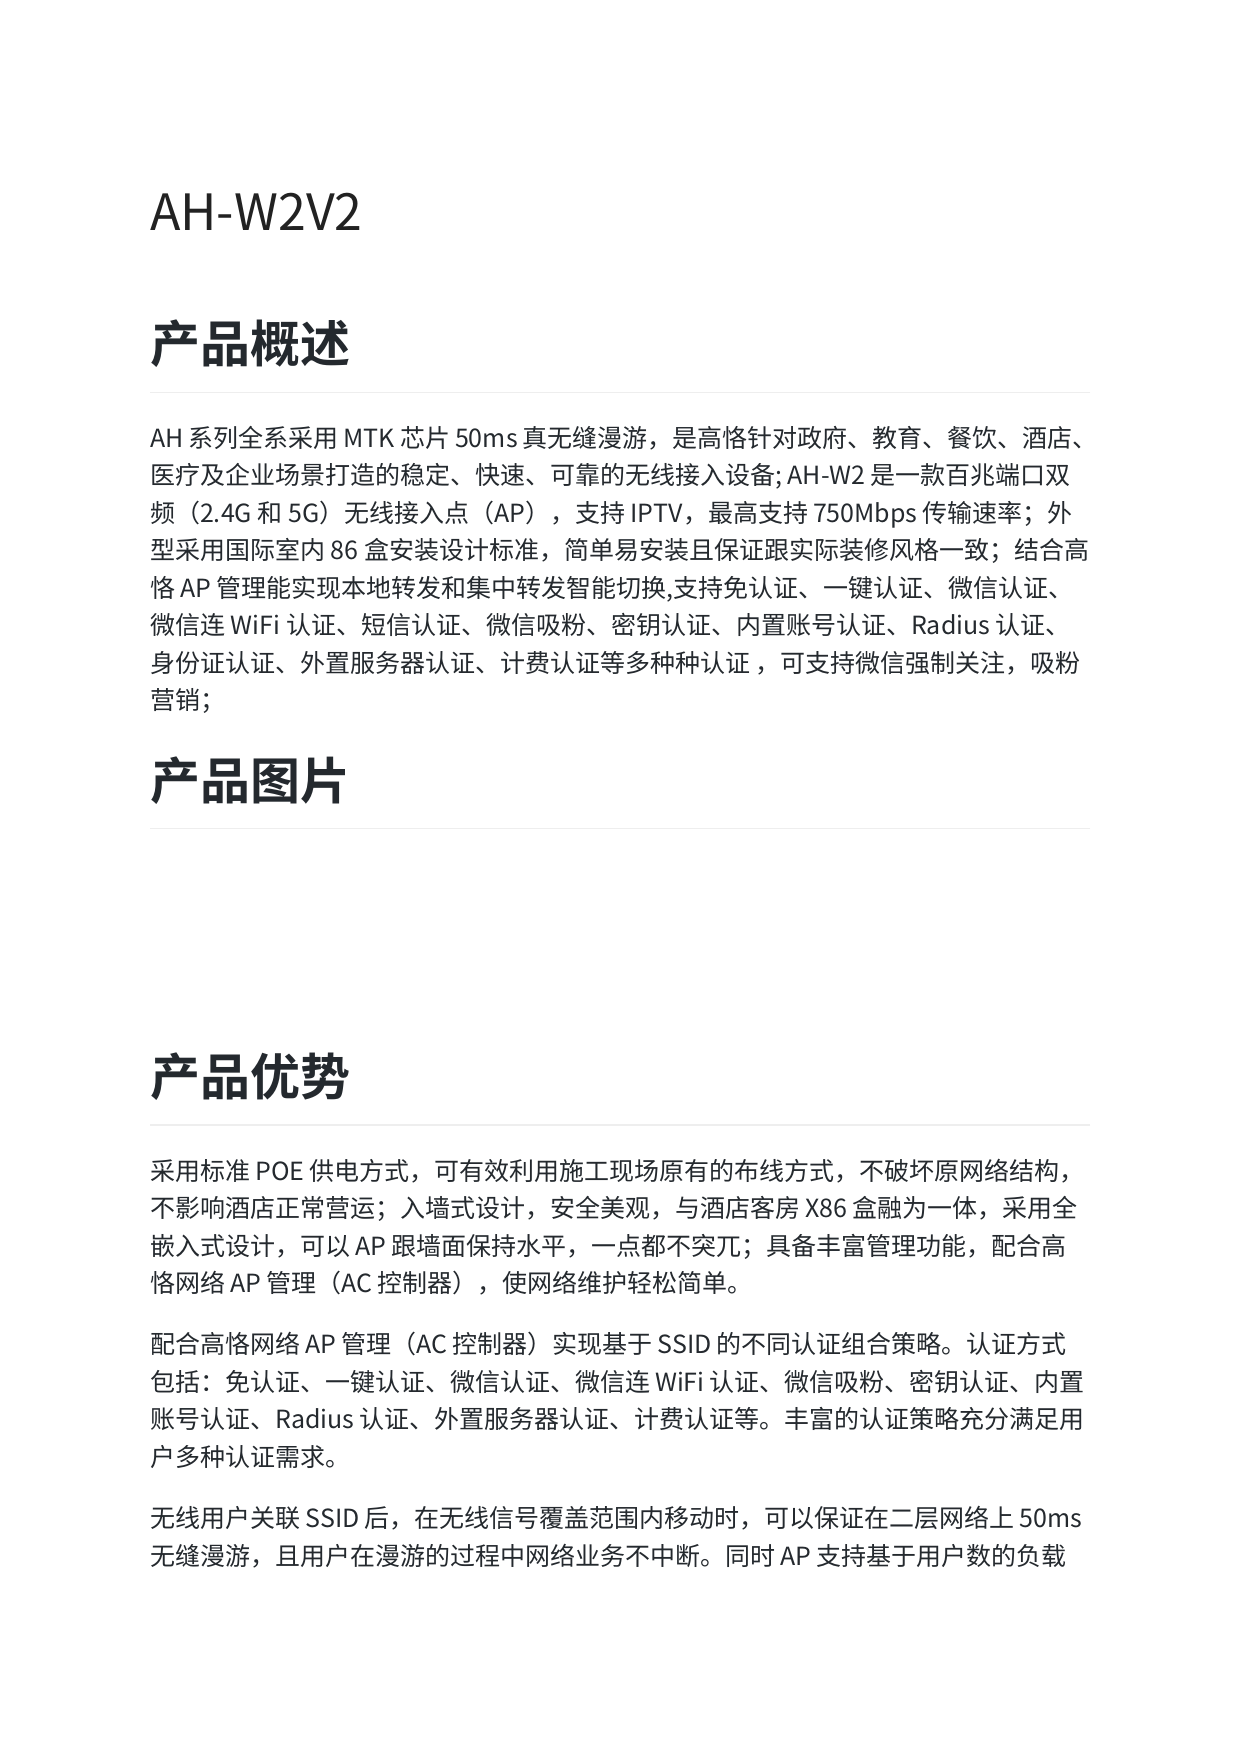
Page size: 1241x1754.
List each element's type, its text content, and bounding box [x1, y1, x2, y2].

subtitle 产品概述 [150, 305, 1090, 392]
subtitle 产品图片 [150, 741, 1090, 828]
text 采用标准POE供电方式，可有效利用施工现场原有的布线方式，不破坏原网络结构，不影响酒店正常营运；入墙式设计，安全美观，与酒店客房X86盒融为一体，采用全嵌入式设计，可以AP跟墙面保持水平，一点都不突兀；具备丰富管理功能，配合高恪网络AP管理（AC控制器），使网络维护轻松简单。 [150, 1150, 1090, 1300]
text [150, 1498, 1090, 1573]
text AH-W2V2 [150, 172, 1090, 245]
subtitle 产品优势 [150, 1038, 1090, 1124]
text 配合高恪网络AP管理（AC控制器）实现基于SSID的不同认证组合策略。认证方式包括：免认证、一键认证、微信认证、微信连WiFi认证、微信吸粉、密钥认证、内置账号认证、Radius认证、外置服务器认证、计费认证等。丰富的认证策略充分满足用户多种认证需求。 [150, 1324, 1090, 1474]
text AH系列全系采用MTK芯片50ms真无缝漫游，是高恪针对政府、教育、餐饮、酒店、医疗及企业场景打造的稳定、快速、可靠的无线接入设备; AH-W2是一款百兆端口双频（2.4G 和 5G）无线接入点（AP），支持IPTV，最高支持750Mbps传输速率；外型采用国际室内 86 盒安装设计标准，简单易安装且保证跟实际装修风格一致；结合高恪AP管理能实现本地转发和集中转发智能切换,支持免认证、一键认证、微信认证、微信连 WiFi 认证、短信认证、微信吸粉、密钥认证、内置账号认证、Radius 认证、身份证认证、外置服务器认证、计费认证等多种种认证 ，可支持微信强制关注，吸粉营销； [150, 417, 1090, 717]
